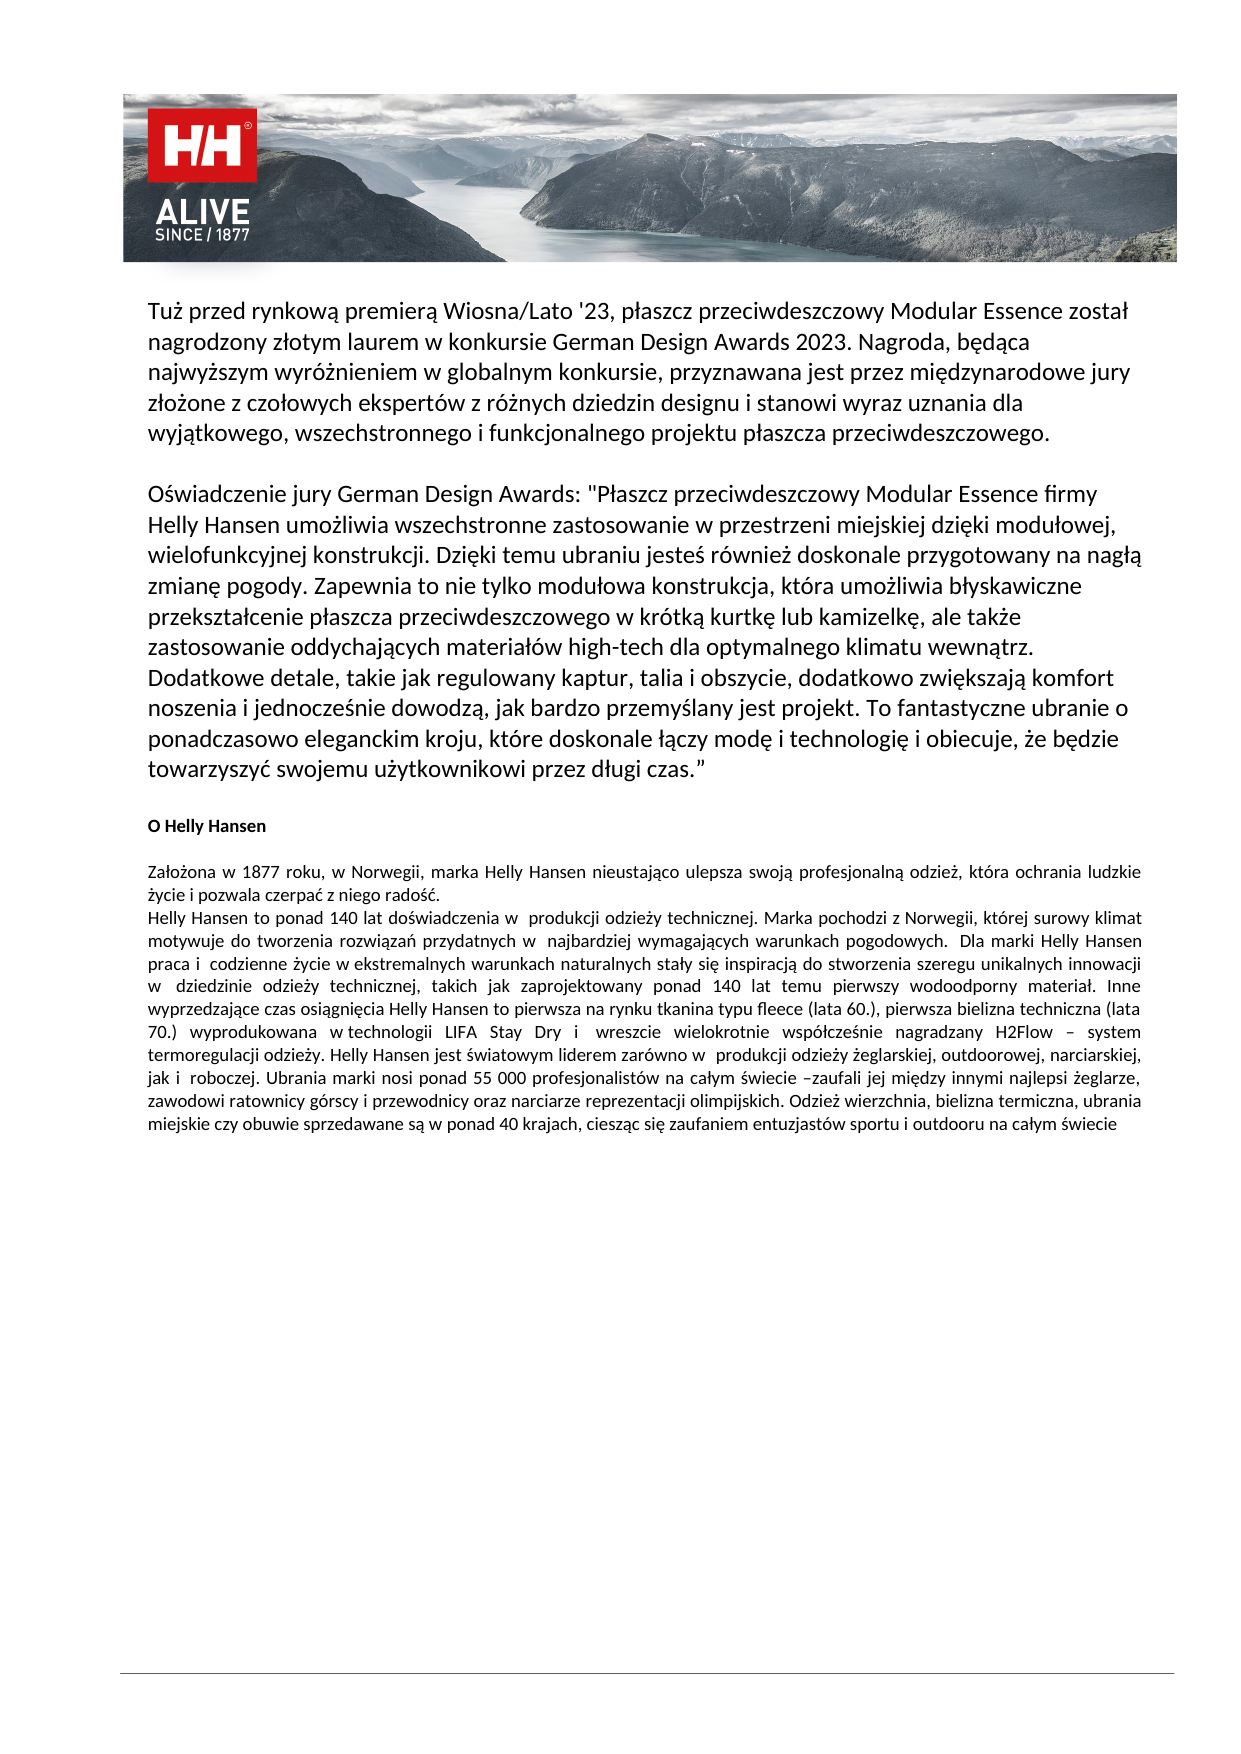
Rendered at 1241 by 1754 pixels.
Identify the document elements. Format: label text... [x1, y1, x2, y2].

text Tuż przed rynkową premierą Wiosna/Lato '23, płaszcz przeciwdeszczowy Modular Essence został nagrodzony złotym laurem w konkursie German Design Awards 2023. Nagroda, będąca najwyższym wyróżnieniem w globalnym konkursie, przyznawana jest przez międzynarodowe jury złożone z czołowych ekspertów z różnych dziedzin designu i stanowi wyraz uznania dla wyjątkowego, wszechstronnego i funkcjonalnego projektu płaszcza przeciwdeszczowego. [148, 295, 1152, 448]
text Oświadczenie jury German Design Awards: "Płaszcz przeciwdeszczowy Modular Essence firmy Helly Hansen umożliwia wszechstronne zastosowanie w przestrzeni miejskiej dzięki modułowej, wielofunkcyjnej konstrukcji. Dzięki temu ubraniu jesteś również doskonale przygotowany na nagłą zmianę pogody. Zapewnia to nie tylko modułowa konstrukcja, która umożliwia błyskawiczne przekształcenie płaszcza przeciwdeszczowego w krótką kurtkę lub kamizelkę, ale także zastosowanie oddychających materiałów high-tech dla optymalnego klimatu wewnątrz. Dodatkowe detale, takie jak regulowany kaptur, talia i obszycie, dodatkowo zwiększają komfort noszenia i jednocześnie dowodzą, jak bardzo przemyślany jest projekt. To fantastyczne ubranie o ponadczasowo eleganckim kroju, które doskonale łączy modę i technologię i obiecuje, że będzie towarzyszyć swojemu użytkownikowi przez długi czas.” [148, 478, 1152, 784]
text O Helly Hansen [148, 814, 1142, 837]
text Założona w 1877 roku, w Norwegii, marka Helly Hansen nieustająco ulepsza swoją profesjonalną odzież, która ochrania ludzkie życie i pozwala czerpać z niego radość. [148, 860, 1142, 906]
picture [25, 4, 1241, 1754]
text Helly Hansen to ponad 140 lat doświadczenia w produkcji odzieży technicznej. Marka pochodzi z Norwegii, której surowy klimat motywuje do tworzenia rozwiązań przydatnych w najbardziej wymagających warunkach pogodowych. Dla marki Helly Hansen praca i codzienne życie w ekstremalnych warunkach naturalnych stały się inspiracją do stworzenia szeregu unikalnych innowacji w dziedzinie odzieży technicznej, takich jak zaprojektowany ponad 140 lat temu pierwszy wodoodporny materiał. Inne wyprzedzające czas osiągnięcia Helly Hansen to pierwsza na rynku tkanina typu fleece (lata 60.), pierwsza bielizna techniczna (lata 70.) wyprodukowana w technologii LIFA Stay Dry i wreszcie wielokrotnie współcześnie nagradzany H2Flow – system termoregulacji odzieży. Helly Hansen jest światowym liderem zarówno w produkcji odzieży żeglarskiej, outdoorowej, narciarskiej, jak i roboczej. Ubrania marki nosi ponad 55 000 profesjonalistów na całym świecie –zaufali jej między innymi najlepsi żeglarze, zawodowi ratownicy górscy i przewodnicy oraz narciarze reprezentacji olimpijskich. Odzież wierzchnia, bielizna termiczna, ubrania miejskie czy obuwie sprzedawane są w ponad 40 krajach, ciesząc się zaufaniem entuzjastów sportu i outdooru na całym świecie [148, 906, 1142, 1135]
